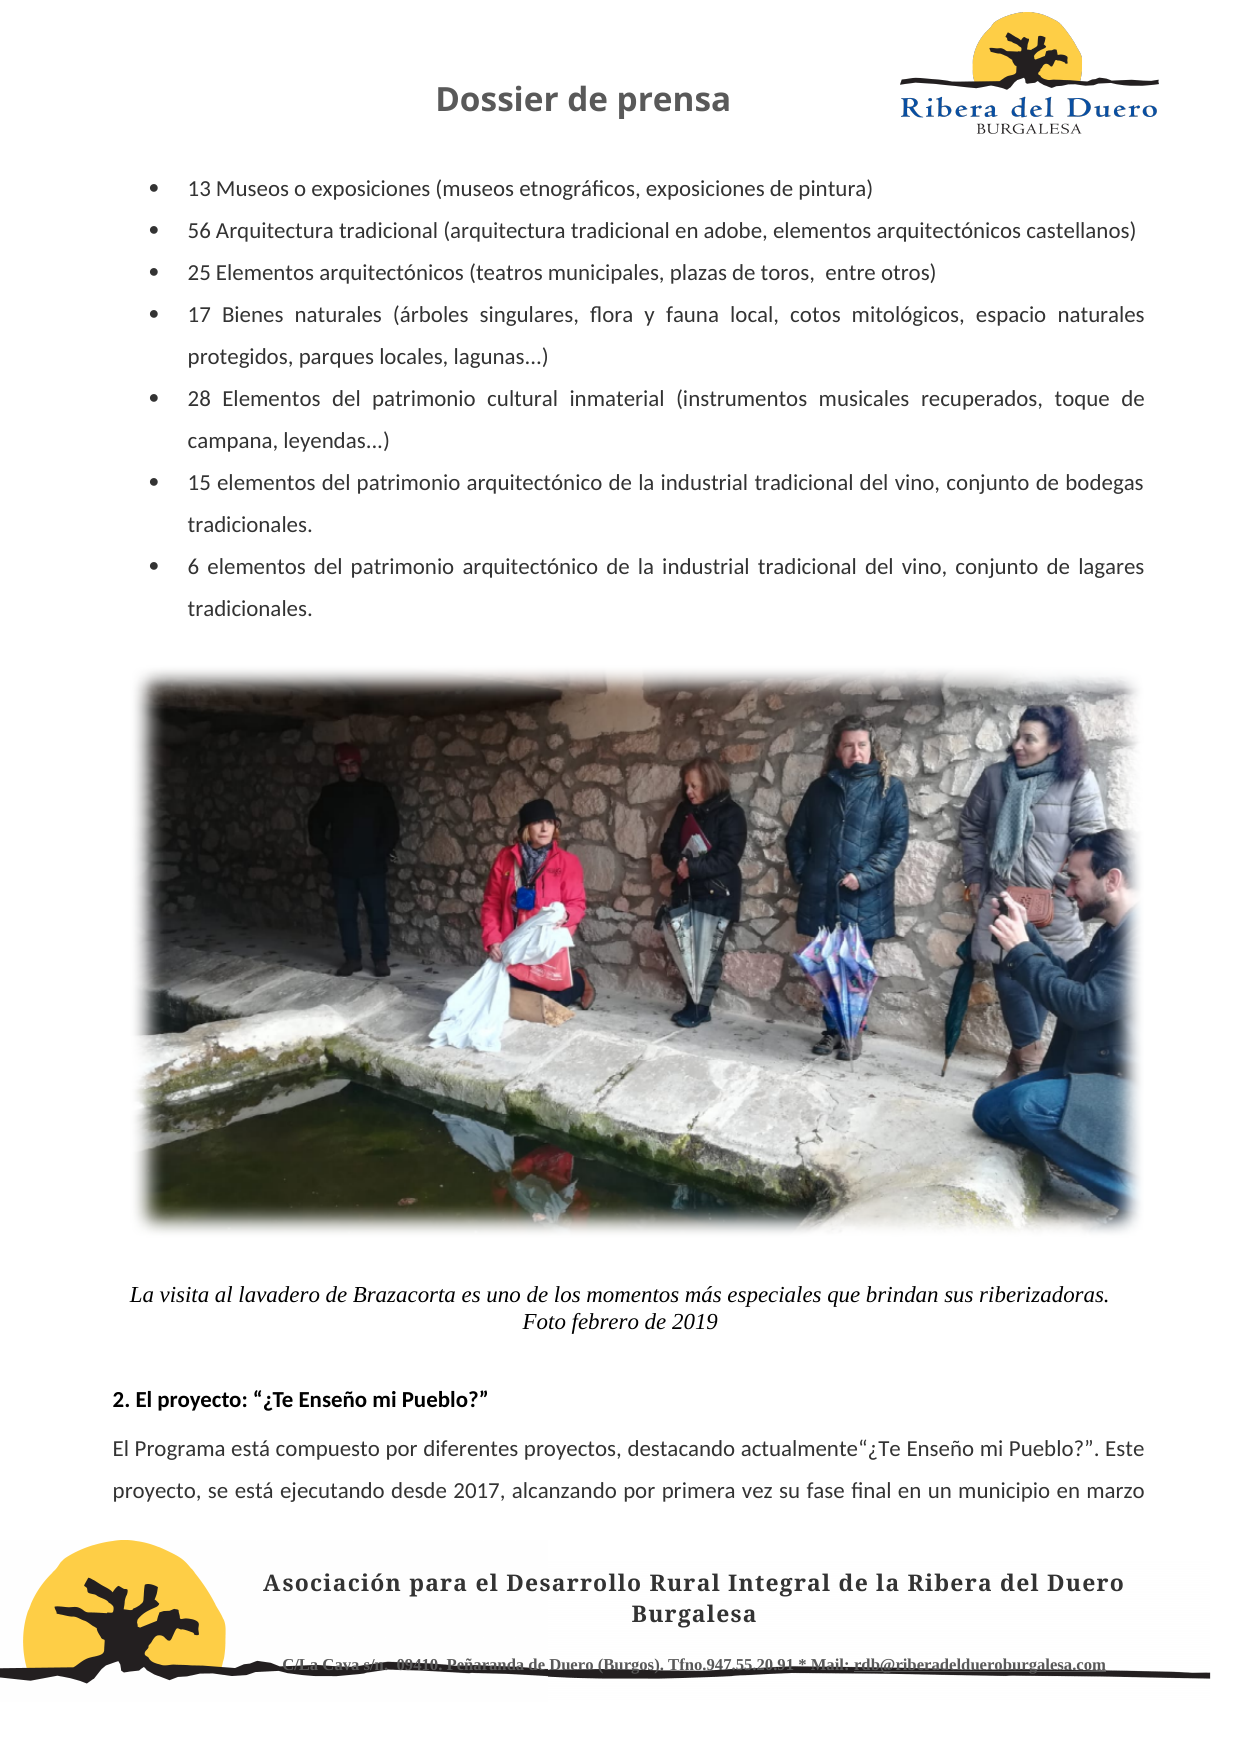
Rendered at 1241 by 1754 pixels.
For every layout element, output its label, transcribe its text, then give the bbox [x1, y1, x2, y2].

list 15 Elementos del patrimonio industrial (molinos, antiguo trazado ferroviario y su arquitectura) [150, 174, 1146, 202]
list 28 Elementos del patrimonio cultural inmaterial (instrumentos musicales recuperados, toque de campana, leyendas...) [150, 572, 1146, 642]
picture [160, 941, 1116, 1455]
list 56 Arquitectura tradicional (arquitectura tradicional en adobe, elementos arquitectónicos castellanos) [150, 317, 1146, 345]
list 15 elementos del patrimonio arquitectónico de la industrial tradicional del vino, conjunto de bodegas tradicionales. [150, 685, 1146, 755]
list 13 Museos o exposiciones (museos etnográficos, exposiciones de pintura) [150, 246, 1146, 273]
list 25 Elementos arquitectónicos (teatros municipales, plazas de toros, entre otros) [150, 388, 1146, 416]
list 6 elementos del patrimonio arquitectónico de la industrial tradicional del vino, conjunto de lagares tradicionales. [150, 798, 1146, 868]
picture [900, 12, 1159, 134]
picture [0, 1540, 1211, 1702]
list 17 Bienes naturales (árboles singulares, flora y fauna local, cotos mitológicos, espacio naturales protegidos, parques locales, lagunas...) [150, 459, 1146, 529]
